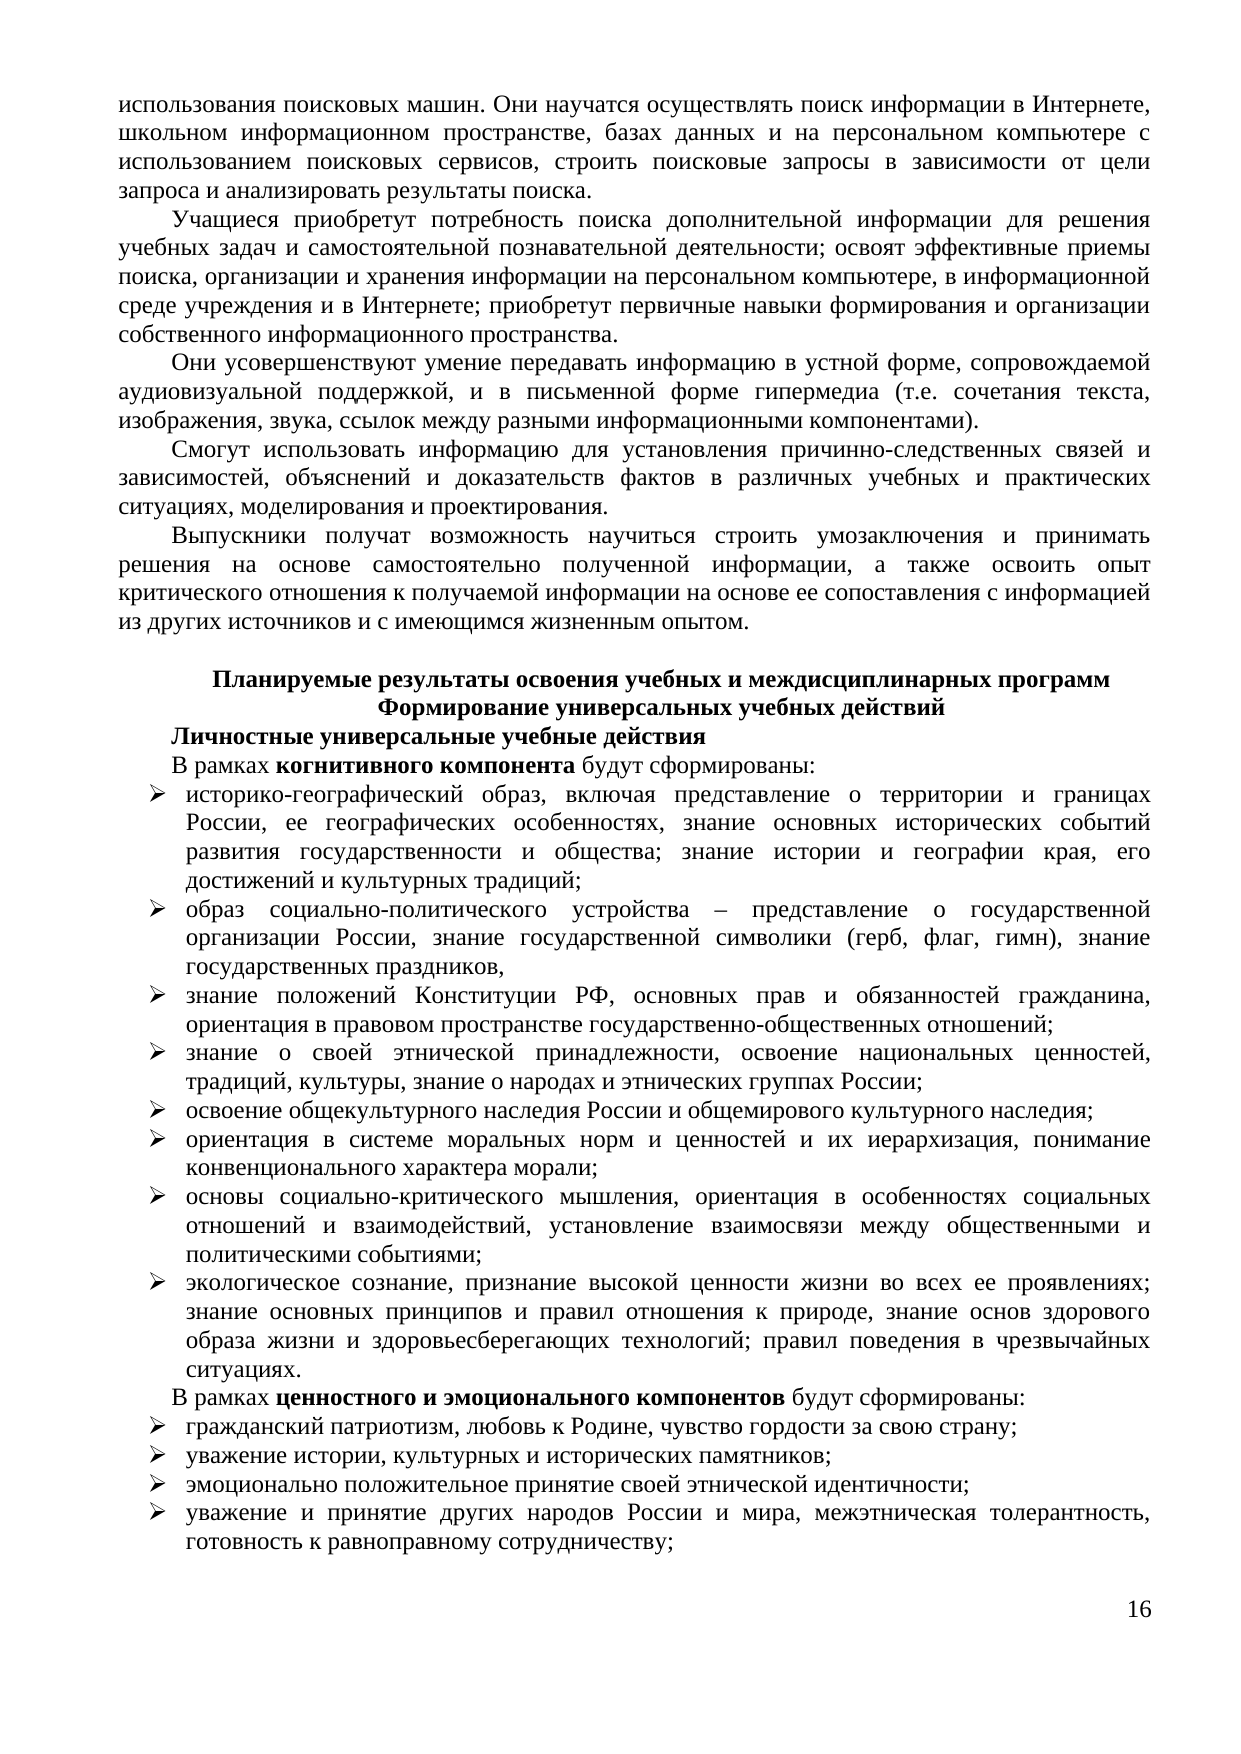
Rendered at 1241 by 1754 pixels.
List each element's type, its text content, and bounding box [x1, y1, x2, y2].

list уважение и принятие других народов России и мира, межэтническая толерантность, готовность к равноправному сотрудничеству; [148, 1497, 1152, 1555]
text Личностные универсальные учебные действия [118, 721, 1152, 750]
text Выпускники получат возможность научиться строить умозаключения и принимать решения на основе самостоятельно полученной информации, а также освоить опыт критического отношения к получаемой информации на основе ее сопоставления с информацией из других источников и с имеющимся жизненным опытом. [118, 520, 1152, 635]
list образ социально-политического устройства – представление о государственной организации России, знание государственной символики (герб, флаг, гимн), знание государственных праздников, [148, 894, 1152, 980]
list историко-географический образ, включая представление о территории и границах России, ее географических особенностях, знание основных исторических событий развития государственности и общества; знание истории и географии края, его достижений и культурных традиций; [148, 779, 1152, 894]
list освоение общекультурного наследия России и общемирового культурного наследия; [148, 1095, 1152, 1124]
text В рамках ценностного и эмоционального компонентов будут сформированы: [118, 1382, 1152, 1411]
text Формирование универсальных учебных действий [118, 692, 1152, 721]
list гражданский патриотизм, любовь к Родине, чувство гордости за свою страну; [148, 1411, 1152, 1440]
list уважение истории, культурных и исторических памятников; [148, 1440, 1152, 1469]
list основы социально-критического мышления, ориентация в особенностях социальных отношений и взаимодействий, установление взаимосвязи между общественными и политическими событиями; [148, 1181, 1152, 1267]
list экологическое сознание, признание высокой ценности жизни во всех ее проявлениях; знание основных принципов и правил отношения к природе, знание основ здорового образа жизни и здоровьесберегающих технологий; правил поведения в чрезвычайных ситуациях. [148, 1267, 1152, 1382]
text Планируемые результаты освоения учебных и междисциплинарных программ [118, 664, 1152, 692]
list знание о своей этнической принадлежности, освоение национальных ценностей, традиций, культуры, знание о народах и этнических группах России; [148, 1037, 1152, 1095]
text Они усовершенствуют умение передавать информацию в устной форме, сопровождаемой аудиовизуальной поддержкой, и в письменной форме гипермедиа (т.е. сочетания текста, изображения, звука, ссылок между разными информационными компонентами). [118, 347, 1152, 434]
list знание положений Конституции РФ, основных прав и обязанностей гражданина, ориентация в правовом пространстве государственно-общественных отношений; [148, 980, 1152, 1037]
text Учащиеся приобретут потребность поиска дополнительной информации для решения учебных задач и самостоятельной познавательной деятельности; освоят эффективные приемы поиска, организации и хранения информации на персональном компьютере, в информационной среде учреждения и в Интернете; приобретут первичные навыки формирования и организации собственного информационного пространства. [118, 204, 1152, 347]
list эмоционально положительное принятие своей этнической идентичности; [148, 1469, 1152, 1497]
list ориентация в системе моральных норм и ценностей и их иерархизация, понимание конвенционального характера морали; [148, 1124, 1152, 1181]
text В рамках когнитивного компонента будут сформированы: [118, 750, 1152, 779]
text Смогут использовать информацию для установления причинно-следственных связей и зависимостей, объяснений и доказательств фактов в различных учебных и практических ситуациях, моделирования и проектирования. [118, 434, 1152, 520]
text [118, 89, 1152, 204]
